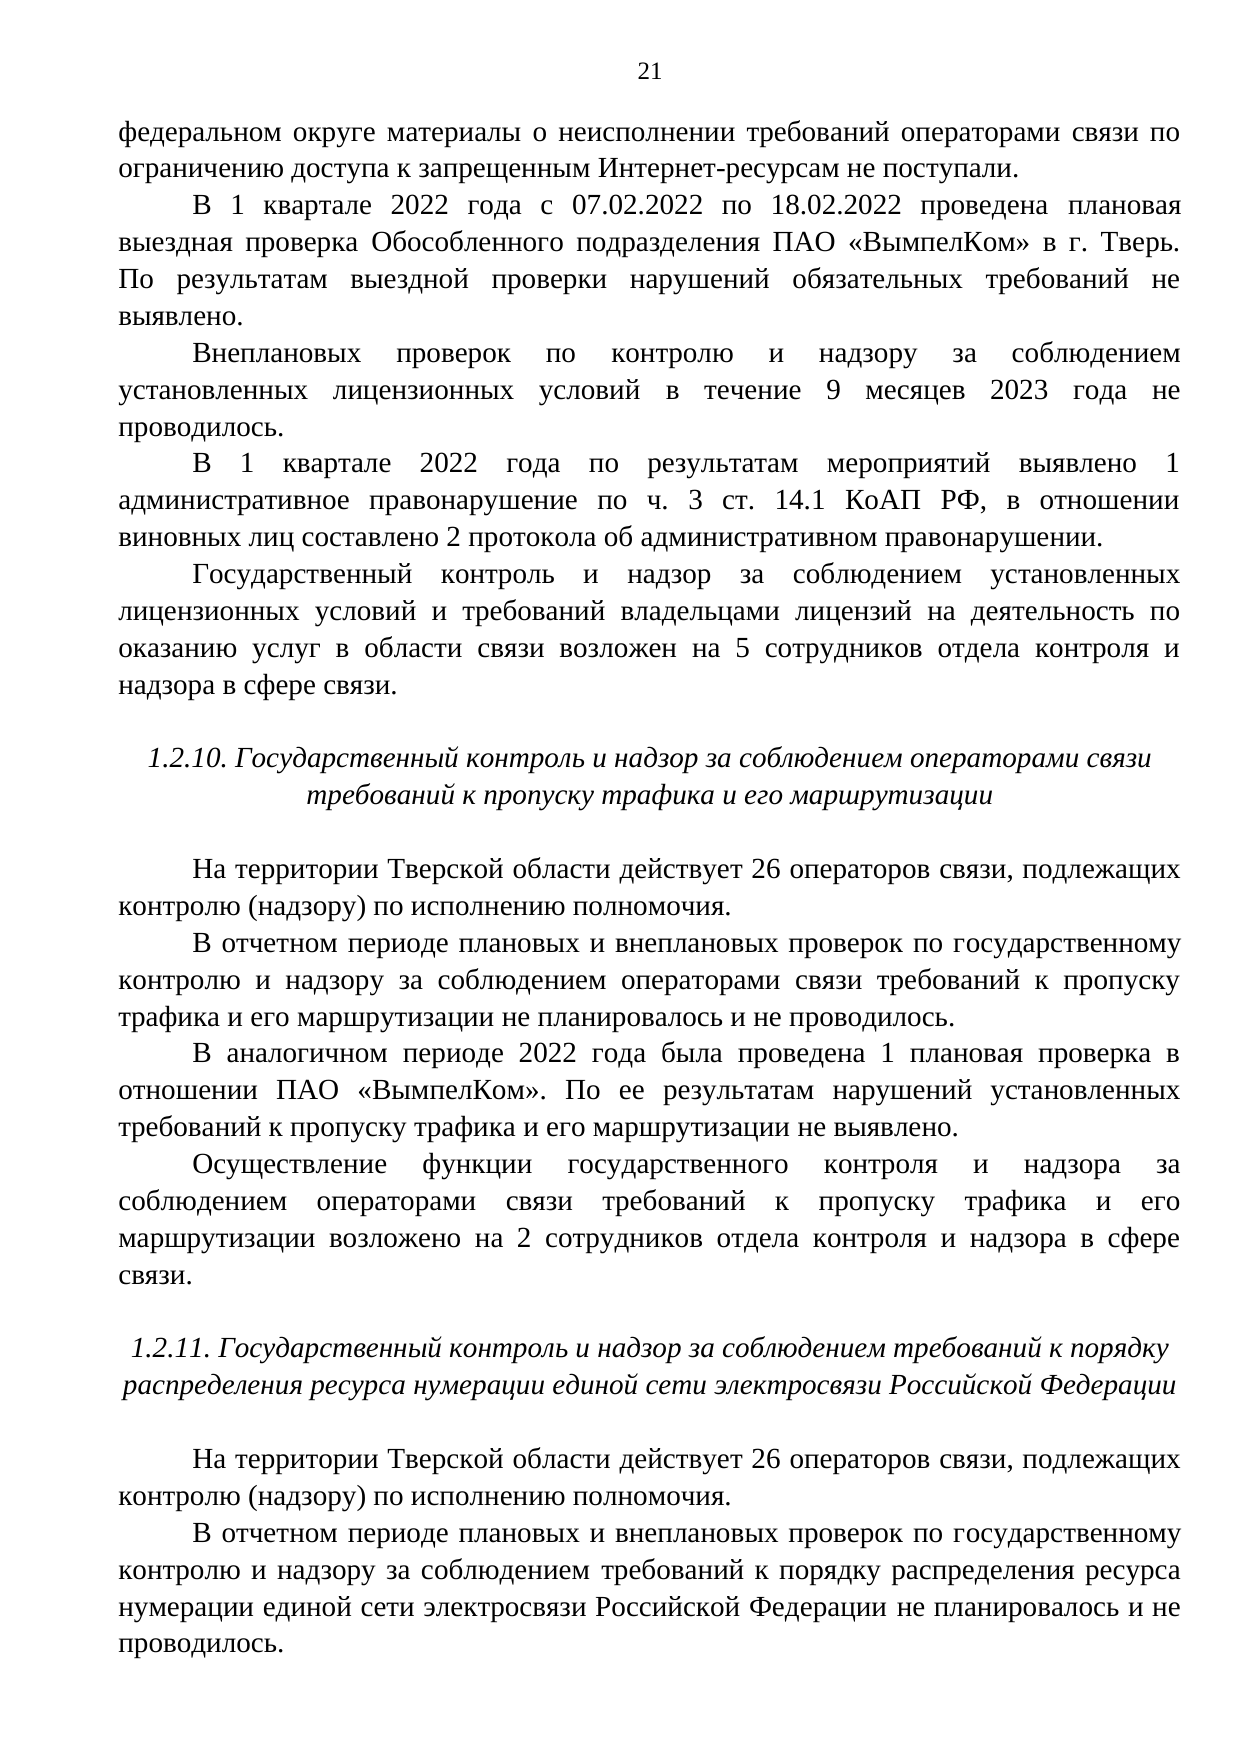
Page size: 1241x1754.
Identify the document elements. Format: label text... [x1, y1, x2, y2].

text В аналогичном периоде 2022 года была проведена 1 плановая проверка в отношении ПАО «ВымпелКом». По ее результатам нарушений установленных требований к пропуску трафика и его маршрутизации не выявлено. [118, 1036, 1181, 1143]
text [118, 114, 1181, 184]
text Государственный контроль и надзор за соблюдением установленных лицензионных условий и требований владельцами лицензий на деятельность по оказанию услуг в области связи возложен на 5 сотрудников отдела контроля и надзора в сфере связи. [118, 556, 1181, 700]
text В отчетном периоде плановых и внеплановых проверок по государственному контролю и надзору за соблюдением операторами связи требований к пропуску трафика и его маршрутизации не планировалось и не проводилось. [118, 925, 1181, 1032]
text На территории Тверской области действует 26 операторов связи, подлежащих контролю (надзору) по исполнению полномочия. [118, 1441, 1181, 1512]
text В 1 квартале 2022 года по результатам мероприятий выявлено 1 административное правонарушение по ч. 3 ст. 14.1 КоАП РФ, в отношении виновных лиц составлено 2 протокола об административном правонарушении. [118, 446, 1181, 553]
text В 1 квартале 2022 года с 07.02.2022 по 18.02.2022 проведена плановая выездная проверка Обособленного подразделения ПАО «ВымпелКом» в г. Тверь. По результатам выездной проверки нарушений обязательных требований не выявлено. [118, 187, 1181, 332]
text В отчетном периоде плановых и внеплановых проверок по государственному контролю и надзору за соблюдением требований к порядку распределения ресурса нумерации единой сети электросвязи Российской Федерации не планировалось и не проводилось. [118, 1515, 1181, 1659]
text 1.2.10. Государственный контроль и надзор за соблюдением операторами связи требований к пропуску трафика и его маршрутизации [118, 741, 1181, 811]
text 1.2.11. Государственный контроль и надзор за соблюдением требований к порядку распределения ресурса нумерации единой сети электросвязи Российской Федерации [118, 1331, 1181, 1401]
text На территории Тверской области действует 26 операторов связи, подлежащих контролю (надзору) по исполнению полномочия. [118, 851, 1181, 922]
list Внеплановых проверок по контролю и надзору за соблюдением установленных лицензионных условий в течение 9 месяцев 2023 года не проводилось. [118, 335, 1181, 442]
